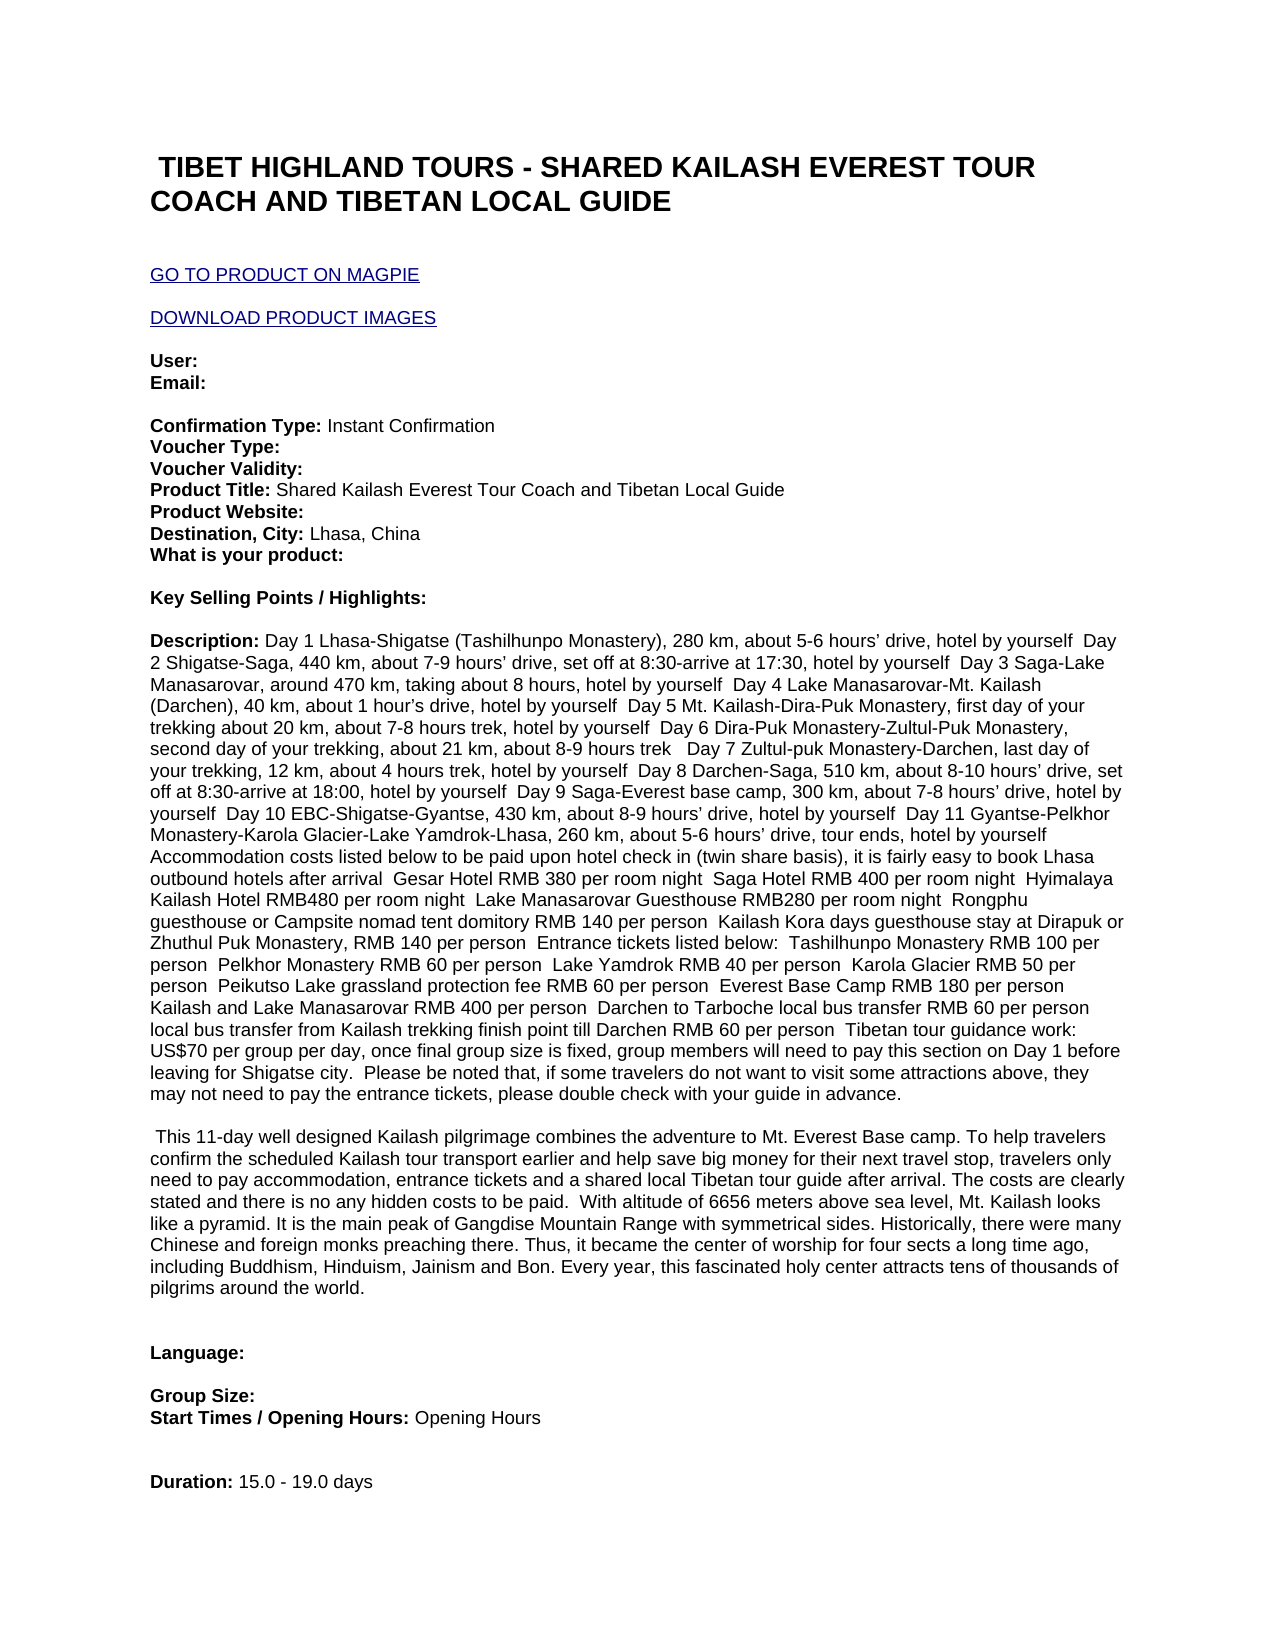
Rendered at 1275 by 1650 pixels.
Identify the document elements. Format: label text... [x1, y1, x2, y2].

text Email: [150, 371, 1125, 393]
text User: [150, 350, 1125, 371]
text Voucher Type: [150, 436, 1125, 458]
text Confirmation Type: Instant Confirmation [150, 414, 1125, 436]
text Product Title: Shared Kailash Everest Tour Coach and Tibetan Local Guide [150, 479, 1125, 501]
text Duration: 15.0 - 19.0 days [150, 1471, 1125, 1493]
text Key Selling Points / Highlights: [150, 587, 1125, 609]
text DOWNLOAD PRODUCT IMAGES [150, 307, 1125, 328]
text Language: [150, 1342, 1125, 1363]
text What is your product: [150, 544, 1125, 566]
text Product Website: [150, 501, 1125, 522]
text Destination, City: Lhasa, China [150, 522, 1125, 544]
subtitle Tibet Highland Tours - Shared Kailash Everest Tour Coach and Tibetan Local Guide [150, 150, 1125, 217]
text Voucher Validity: [150, 458, 1125, 479]
text Start Times / Opening Hours: Opening Hours [150, 1406, 1125, 1428]
text Description: Day 1 Lhasa-Shigatse (Tashilhunpo Monastery), 280 km, about 5-6 hours’ drive, hotel by yourself Day 2 Shigatse-Saga, 440 km, about 7-9 hours’ drive, set off at 8:30-arrive at 17:30, hotel by yourself Day 3 Saga-Lake Manasarovar, around 470 km, taking about 8 hours, hotel by yourself Day 4 Lake Manasarovar-Mt. Kailash (Darchen), 40 km, about 1 hour’s drive, hotel by yourself Day 5 Mt. Kailash-Dira-Puk Monastery, first day of your trekking about 20 km, about 7-8 hours trek, hotel by yourself Day 6 Dira-Puk Monastery-Zultul-Puk Monastery, second day of your trekking, about 21 km, about 8-9 hours trek Day 7 Zultul-puk Monastery-Darchen, last day of your trekking, 12 km, about 4 hours trek, hotel by yourself Day 8 Darchen-Saga, 510 km, about 8-10 hours’ drive, set off at 8:30-arrive at 18:00, hotel by yourself Day 9 Saga-Everest base camp, 300 km, about 7-8 hours’ drive, hotel by yourself Day 10 EBC-Shigatse-Gyantse, 430 km, about 8-9 hours’ drive, hotel by yourself Day 11 Gyantse-Pelkhor Monastery-Karola Glacier-Lake Yamdrok-Lhasa, 260 km, about 5-6 hours’ drive, tour ends, hotel by yourself Accommodation costs listed below to be paid upon hotel check in (twin share basis), it is fairly easy to book Lhasa outbound hotels after arrival Gesar Hotel RMB 380 per room night Saga Hotel RMB 400 per room night Hyimalaya Kailash Hotel RMB480 per room night Lake Manasarovar Guesthouse RMB280 per room night Rongphu guesthouse or Campsite nomad tent domitory RMB 140 per person Kailash Kora days guesthouse stay at Dirapuk or Zhuthul Puk Monastery, RMB 140 per person Entrance tickets listed below: Tashilhunpo Monastery RMB 100 per person Pelkhor Monastery RMB 60 per person Lake Yamdrok RMB 40 per person Karola Glacier RMB 50 per person Peikutso Lake grassland protection fee RMB 60 per person Everest Base Camp RMB 180 per person Kailash and Lake Manasarovar RMB 400 per person Darchen to Tarboche local bus transfer RMB 60 per person local bus transfer from Kailash trekking finish point till Darchen RMB 60 per person Tibetan tour guidance work: US$70 per group per day, once final group size is fixed, group members will need to pay this section on Day 1 before leaving for Shigatse city. Please be noted that, if some travelers do not want to visit some attractions above, they may not need to pay the entrance tickets, please double check with your guide in advance. [150, 630, 1125, 1104]
text GO TO PRODUCT ON MAGPIE [150, 264, 1125, 285]
text Group Size: [150, 1385, 1125, 1406]
text This 11-day well designed Kailash pilgrimage combines the adventure to Mt. Everest Base camp. To help travelers confirm the scheduled Kailash tour transport earlier and help save big money for their next travel stop, travelers only need to pay accommodation, entrance tickets and a shared local Tibetan tour guide after arrival. The costs are clearly stated and there is no any hidden costs to be paid. With altitude of 6656 meters above sea level, Mt. Kailash looks like a pyramid. It is the main peak of Gangdise Mountain Range with symmetrical sides. Historically, there were many Chinese and foreign monks preaching there. Thus, it became the center of worship for four sects a long time ago, including Buddhism, Hinduism, Jainism and Bon. Every year, this fascinated holy center attracts tens of thousands of pilgrims around the world. [150, 1126, 1125, 1299]
